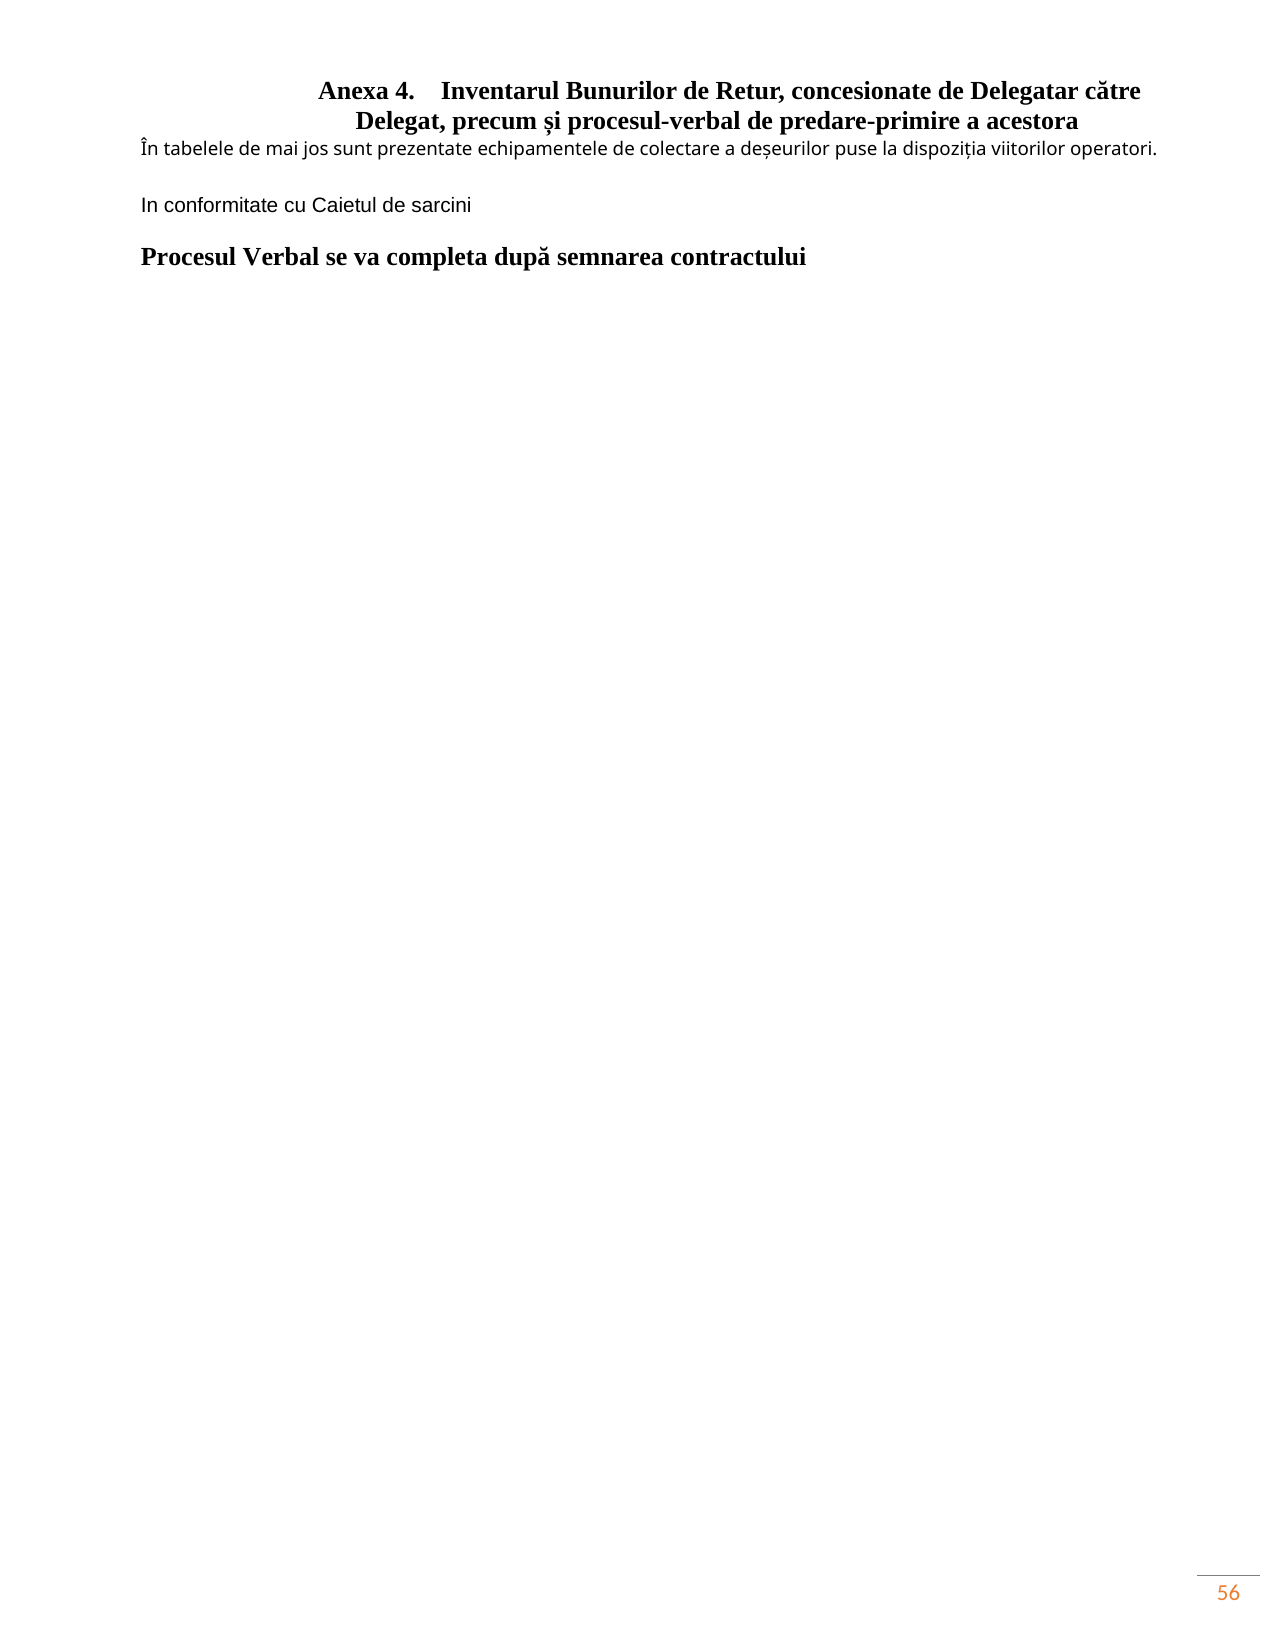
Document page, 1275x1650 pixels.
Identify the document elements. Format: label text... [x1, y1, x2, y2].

text În tabelele de mai jos sunt prezentate echipamentele de colectare a deșeurilor puse la dispoziția viitorilor operatori. [141, 135, 1181, 161]
text Procesul Verbal se va completa după semnarea contractului [141, 241, 1181, 271]
text In conformitate cu Caietul de sarcini [141, 193, 1181, 217]
text Inventarul Bunurilor de Retur, concesionate de Delegatar către Delegat, precum și procesul-verbal de predare-primire a acestora [318, 75, 1181, 135]
